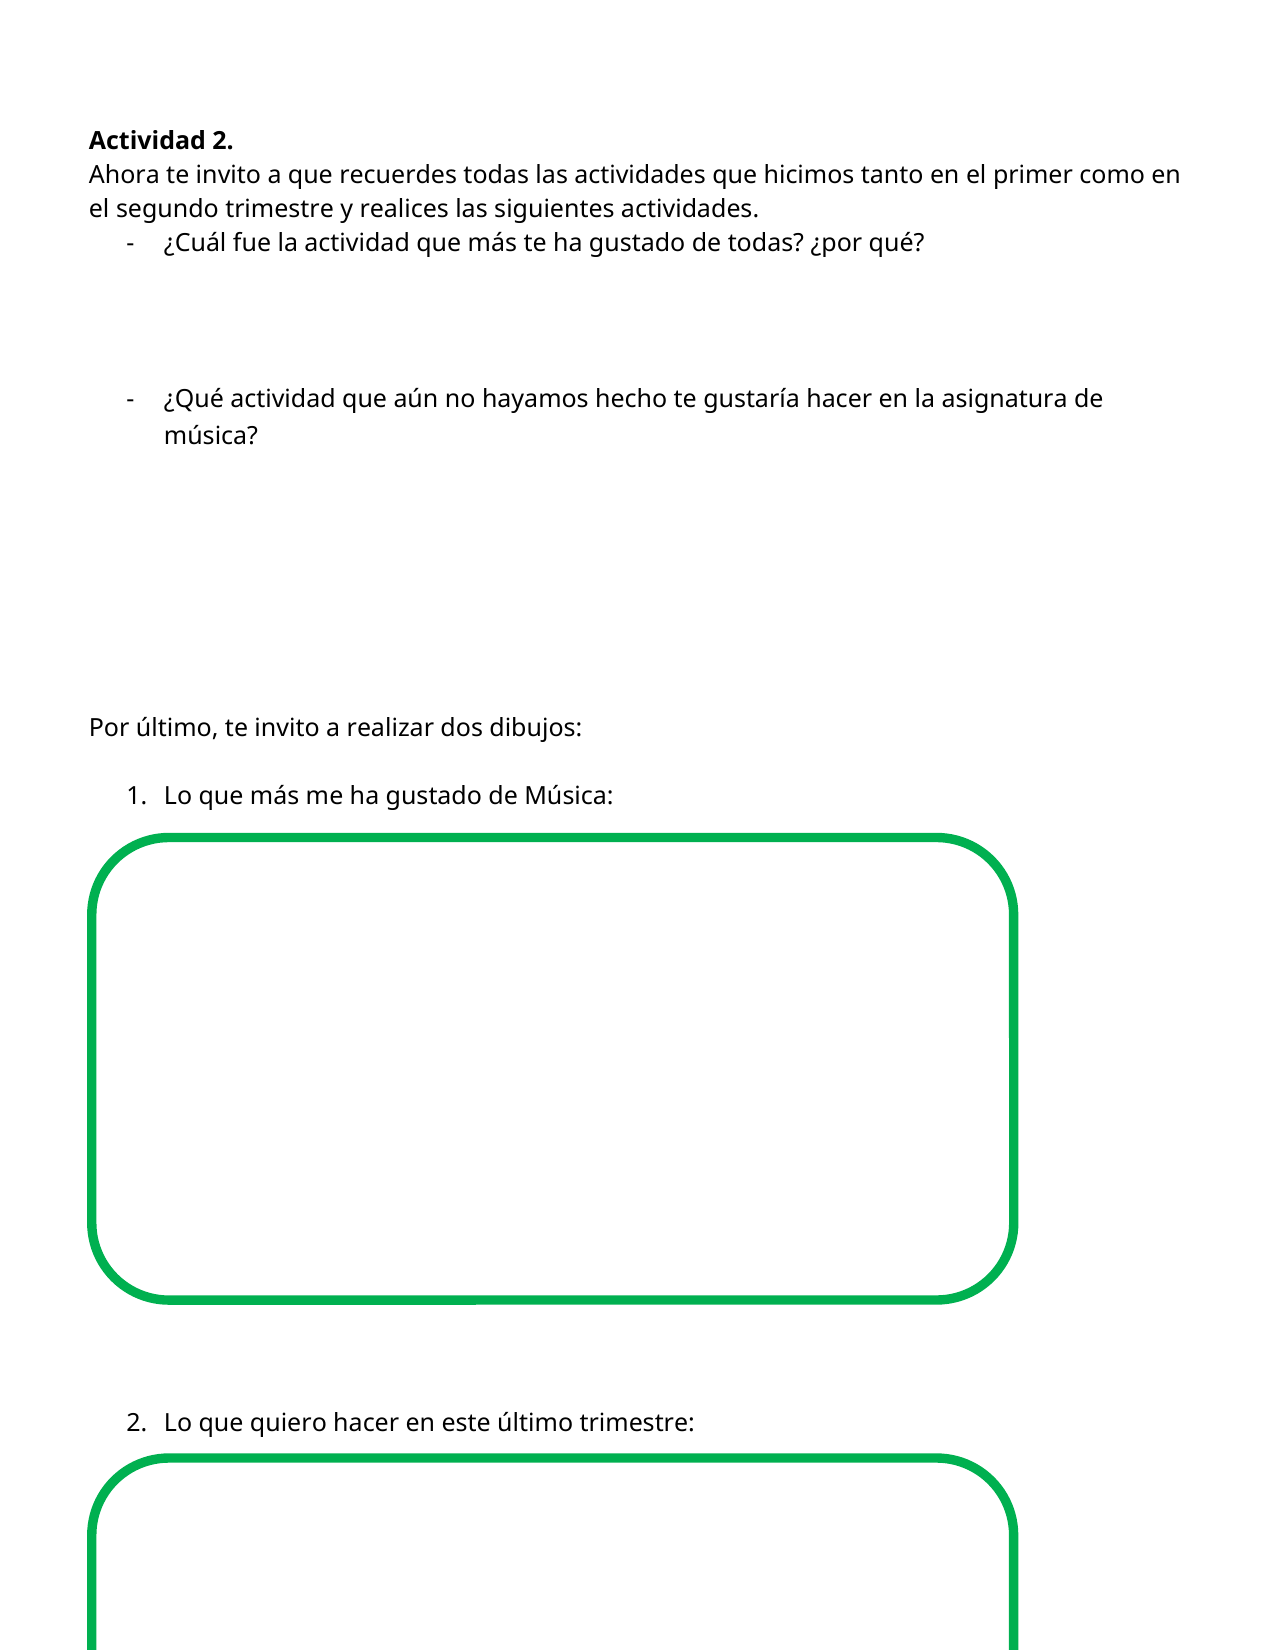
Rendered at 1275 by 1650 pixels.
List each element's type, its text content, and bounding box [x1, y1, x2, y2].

list Lo que quiero hacer en este último trimestre: [126, 1404, 1186, 1438]
text Ahora te invito a que recuerdes todas las actividades que hicimos tanto en el primer como en el segundo trimestre y realices las siguientes actividades. [89, 157, 1186, 225]
text Por último, te invito a realizar dos dibujos: [89, 709, 1186, 743]
text Actividad 2. [89, 123, 1186, 157]
list Lo que más me ha gustado de Música: [126, 777, 1186, 811]
list ¿Cuál fue la actividad que más te ha gustado de todas? ¿por qué? [126, 225, 1186, 259]
list ¿Qué actividad que aún no hayamos hecho te gustaría hacer en la asignatura de música? [126, 381, 1186, 451]
